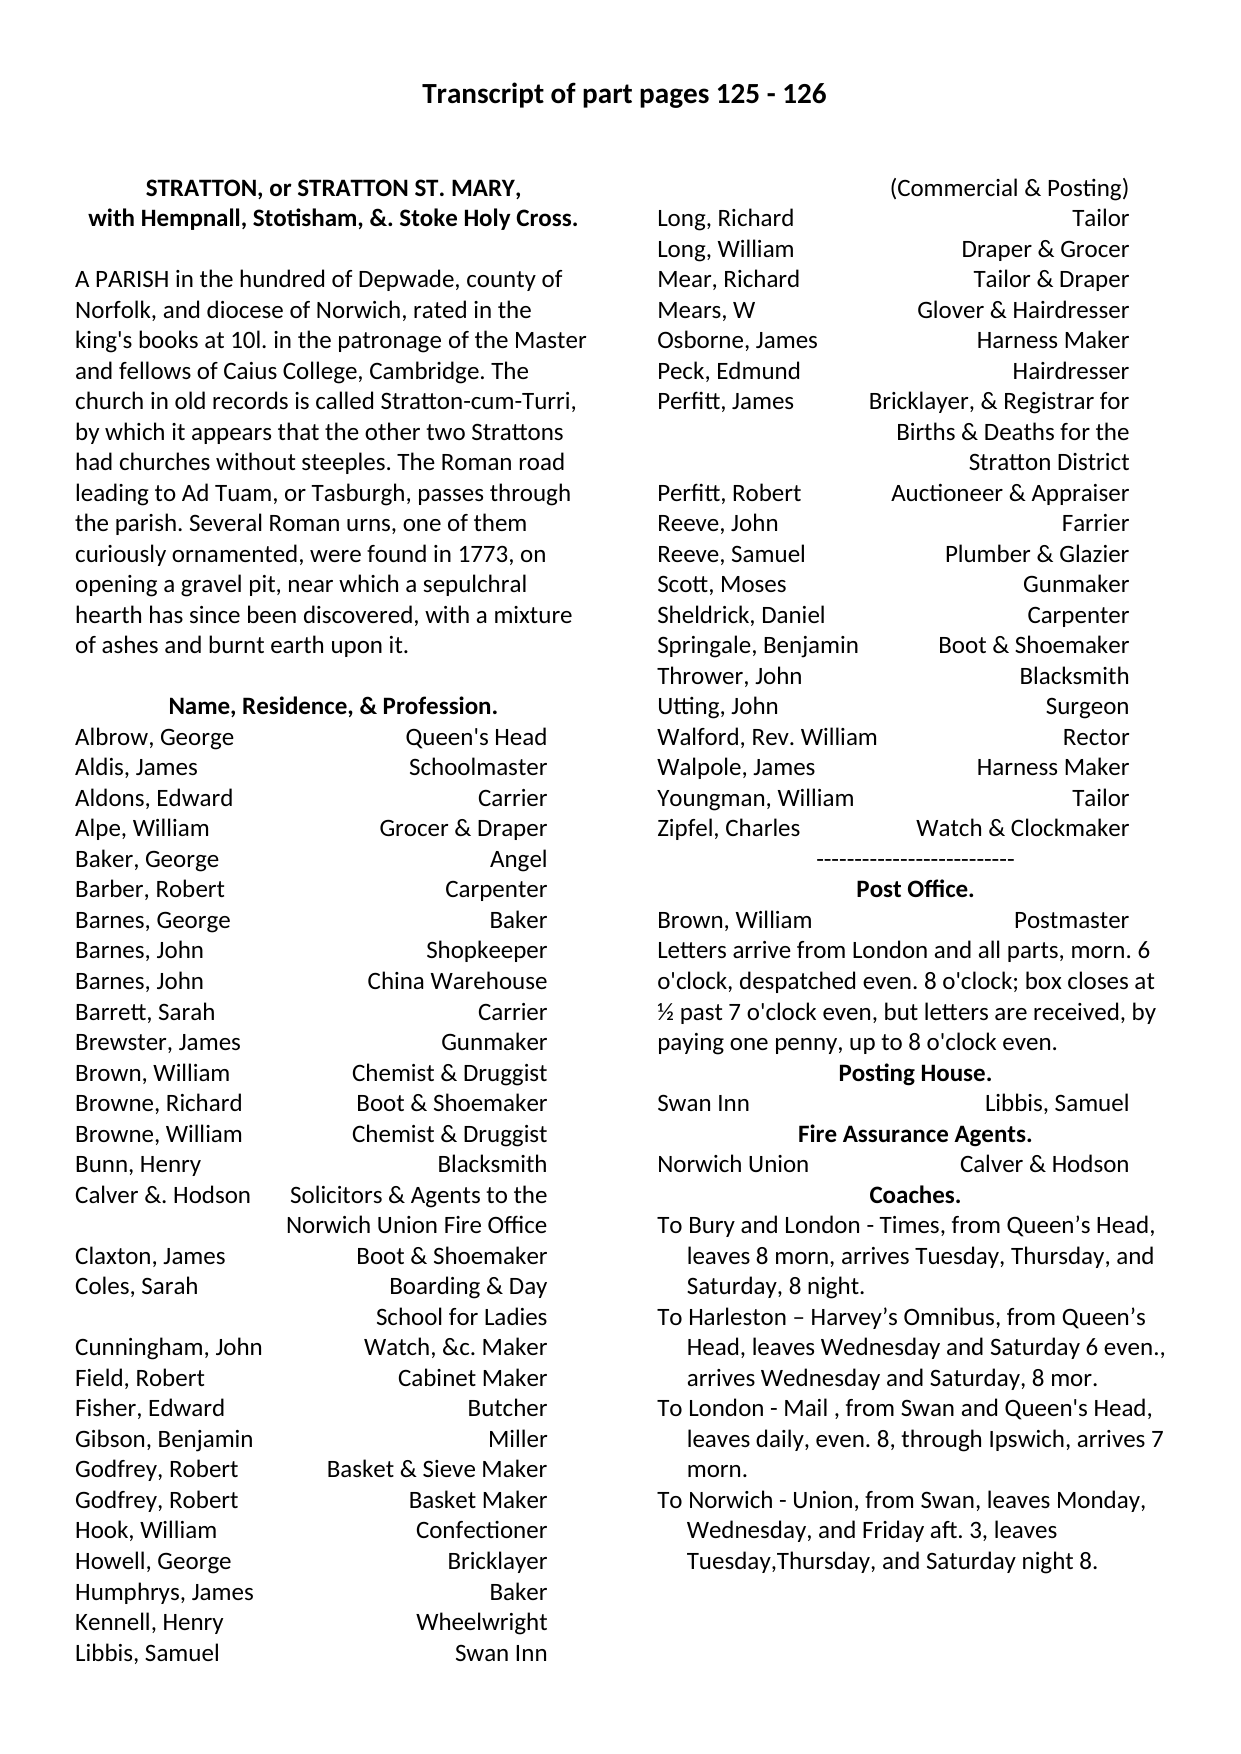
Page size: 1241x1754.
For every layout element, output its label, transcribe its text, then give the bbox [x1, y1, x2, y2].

text Utting, John Surgeon [657, 691, 1174, 721]
text Post Office. [657, 874, 1174, 904]
text Osborne, James Harness Maker [657, 324, 1174, 355]
text Walpole, James Harness Maker [657, 752, 1174, 782]
text Libbis, Samuel Swan Inn [75, 1637, 592, 1667]
text Peck, Edmund Hairdresser [657, 355, 1174, 385]
text Scott, Moses Gunmaker [657, 568, 1174, 599]
text Barnes, George Baker [75, 904, 592, 935]
text Coaches. [657, 1179, 1174, 1209]
text Reeve, Samuel Plumber & Glazier [657, 538, 1174, 568]
text Calver &. Hodson Solicitors & Agents to the [75, 1179, 592, 1209]
text Hook, William Confectioner [75, 1514, 592, 1545]
text Godfrey, Robert Basket & Sieve Maker [75, 1453, 592, 1484]
text Fire Assurance Agents. [657, 1118, 1174, 1148]
text Perfitt, James Bricklayer, & Registrar for [657, 385, 1174, 416]
text Zipfel, Charles Watch & Clockmaker [657, 813, 1174, 843]
text Youngman, William Tailor [657, 782, 1174, 813]
text Name, Residence, & Profession. [75, 691, 592, 721]
text Norwich Union Fire Office [75, 1209, 592, 1240]
text Aldons, Edward Carrier [75, 782, 592, 813]
text Barnes, John China Warehouse [75, 965, 592, 996]
text Sheldrick, Daniel Carpenter [657, 599, 1174, 629]
text To Bury and London - Times, from Queen’s Head, leaves 8 morn, arrives Tuesday, Thursday, and Saturday, 8 night. [657, 1209, 1174, 1301]
text Springale, Benjamin Boot & Shoemaker [657, 629, 1174, 660]
text Godfrey, Robert Basket Maker [75, 1484, 592, 1514]
text Howell, George Bricklayer [75, 1545, 592, 1576]
text Cunningham, John Watch, &c. Maker [75, 1331, 592, 1362]
text School for Ladies [75, 1301, 592, 1331]
text Alpe, William Grocer & Draper [75, 813, 592, 843]
text Claxton, James Boot & Shoemaker [75, 1240, 592, 1270]
text Norwich Union Calver & Hodson [657, 1148, 1174, 1179]
text Letters arrive from London and all parts, morn. 6 o'clock, despatched even. 8 o'clock; box closes at ½ past 7 o'clock even, but letters are received, by paying one penny, up to 8 o'clock even. [657, 935, 1174, 1057]
text A PARISH in the hundred of Depwade, county of Norfolk, and diocese of Norwich, rated in the king's books at 10l. in the patronage of the Master and fellows of Caius College, Cambridge. The church in old records is called Stratton-cum-Turri, by which it appears that the other two Strattons had churches without steeples. The Roman road leading to Ad Tuam, or Tasburgh, passes through the parish. Several Roman urns, one of them curiously ornamented, were found in 1773, on opening a gravel pit, near which a sepulchral hearth has since been discovered, with a mixture of ashes and burnt earth upon it. [75, 263, 592, 660]
text Posting House. [657, 1057, 1174, 1087]
text Gibson, Benjamin Miller [75, 1423, 592, 1453]
text Brewster, James Gunmaker [75, 1026, 592, 1057]
text Aldis, James Schoolmaster [75, 752, 592, 782]
text Births & Deaths for the [657, 416, 1174, 446]
text Long, Richard Tailor [657, 202, 1174, 233]
text Baker, George Angel [75, 843, 592, 874]
text Walford, Rev. William Rector [657, 721, 1174, 752]
text Barnes, John Shopkeeper [75, 935, 592, 965]
text Albrow, George Queen's Head [75, 721, 592, 752]
text (Commercial & Posting) [657, 172, 1174, 202]
text Thrower, John Blacksmith [657, 660, 1174, 691]
text Swan Inn Libbis, Samuel [657, 1087, 1174, 1118]
text To Norwich - Union, from Swan, leaves Monday, Wednesday, and Friday aft. 3, leaves Tuesday,Thursday, and Saturday night 8. [657, 1484, 1174, 1576]
text Transcript of part pages 125 - 126 [75, 75, 1174, 111]
text Stratton District [657, 446, 1174, 477]
text -------------------------- [657, 843, 1174, 874]
text To Harleston – Harvey’s Omnibus, from Queen’s Head, leaves Wednesday and Saturday 6 even., arrives Wednesday and Saturday, 8 mor. [657, 1301, 1174, 1392]
text with Hempnall, Stotisham, &. Stoke Holy Cross. [75, 202, 592, 233]
text Brown, William Postmaster [657, 904, 1174, 935]
text Bunn, Henry Blacksmith [75, 1148, 592, 1179]
text Long, William Draper & Grocer [657, 233, 1174, 263]
text Kennell, Henry Wheelwright [75, 1606, 592, 1637]
text Barrett, Sarah Carrier [75, 996, 592, 1026]
text Humphrys, James Baker [75, 1576, 592, 1606]
text Mears, W Glover & Hairdresser [657, 294, 1174, 324]
text STRATTON, or STRATTON ST. MARY, [75, 172, 592, 202]
text Browne, Richard Boot & Shoemaker [75, 1087, 592, 1118]
text Fisher, Edward Butcher [75, 1392, 592, 1423]
text Browne, William Chemist & Druggist [75, 1118, 592, 1148]
text To London - Mail , from Swan and Queen's Head, leaves daily, even. 8, through Ipswich, arrives 7 morn. [657, 1392, 1174, 1484]
text Coles, Sarah Boarding & Day [75, 1270, 592, 1301]
text Perfitt, Robert Auctioneer & Appraiser [657, 477, 1174, 507]
text Reeve, John Farrier [657, 507, 1174, 538]
text Barber, Robert Carpenter [75, 874, 592, 904]
text Mear, Richard Tailor & Draper [657, 263, 1174, 294]
text Field, Robert Cabinet Maker [75, 1362, 592, 1392]
text Brown, William Chemist & Druggist [75, 1057, 592, 1087]
